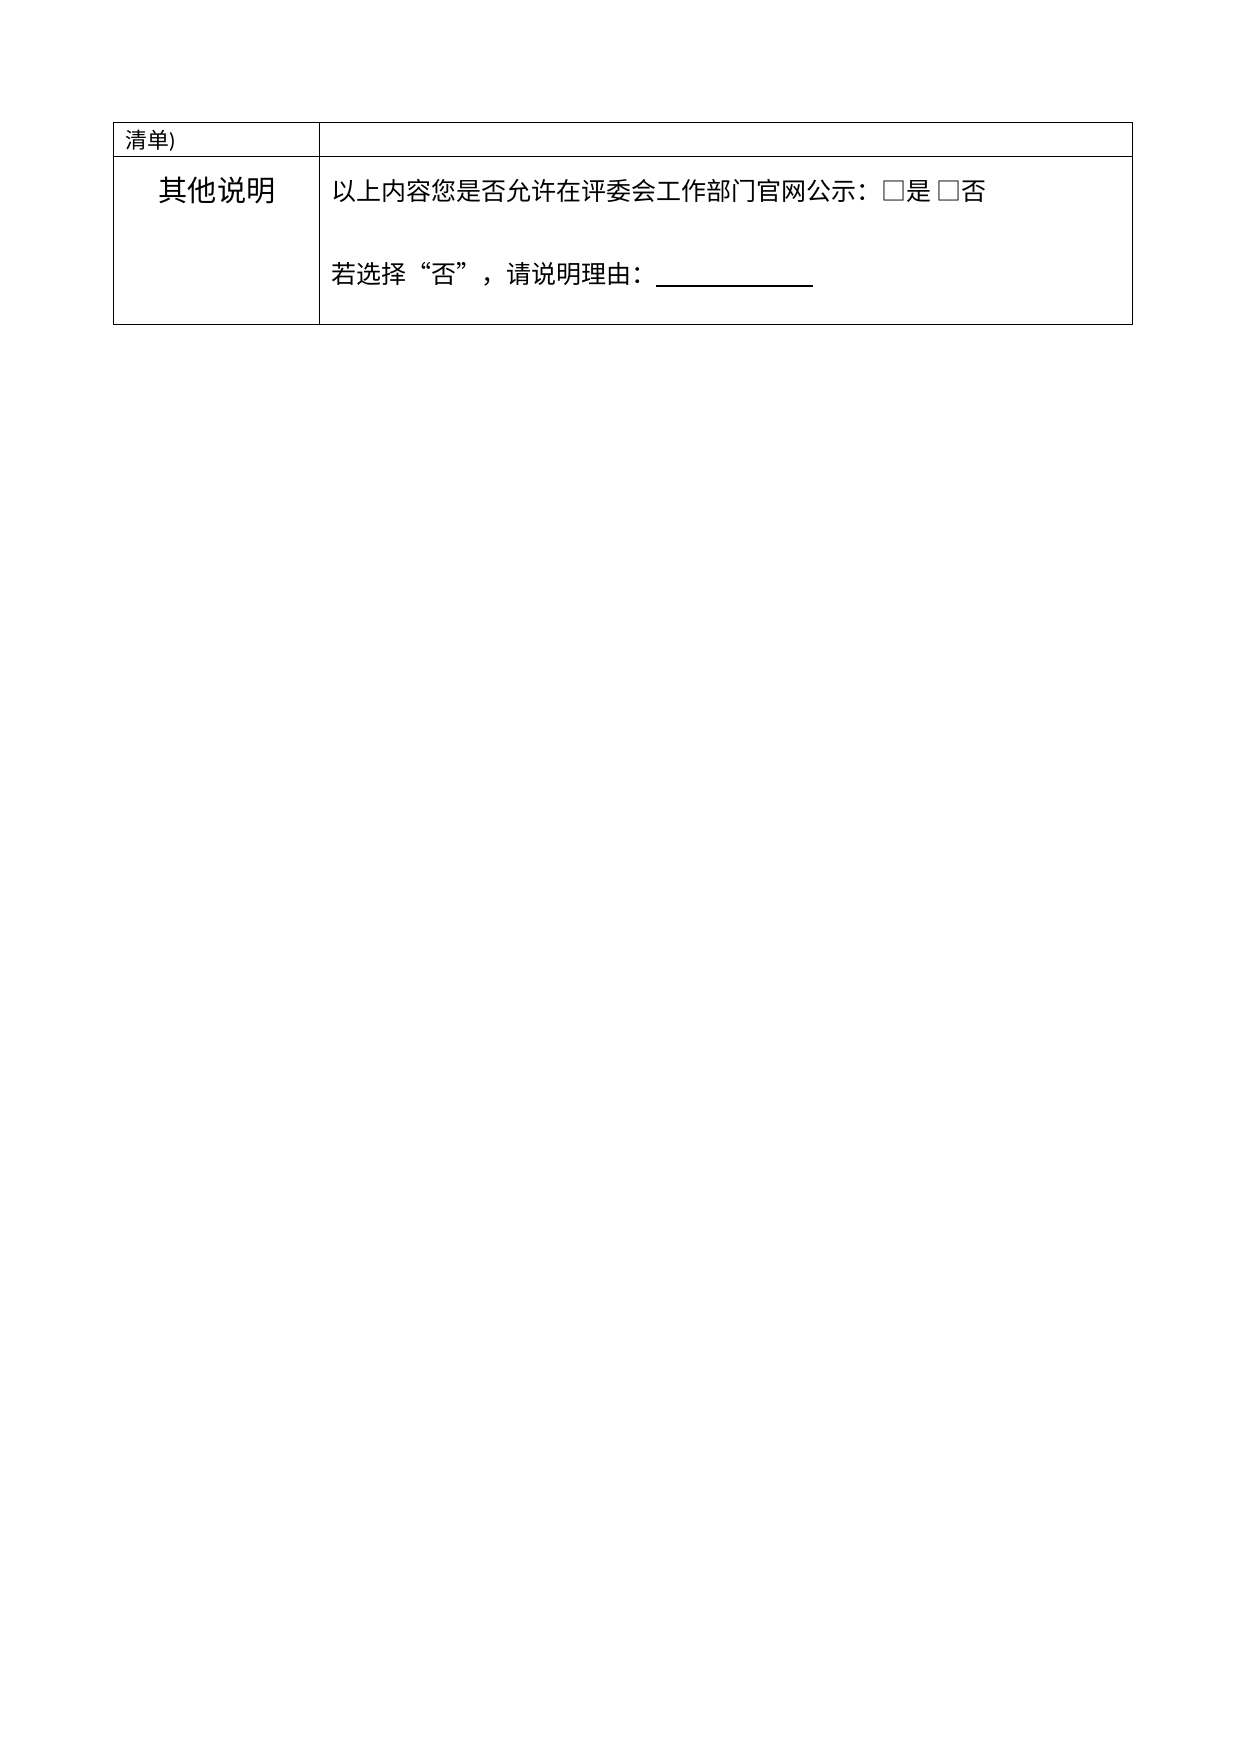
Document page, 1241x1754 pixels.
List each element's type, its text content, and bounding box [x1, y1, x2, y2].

table_cell 佐证材料说明 (如实说明证明材料清单) [114, 123, 319, 156]
table_cell [320, 123, 1132, 156]
table_cell 其他说明 [114, 157, 319, 324]
table_cell 以上内容您是否允许在评委会工作部门官网公示：□是 □否 若选择“否”，请说明理由： [320, 157, 1132, 324]
